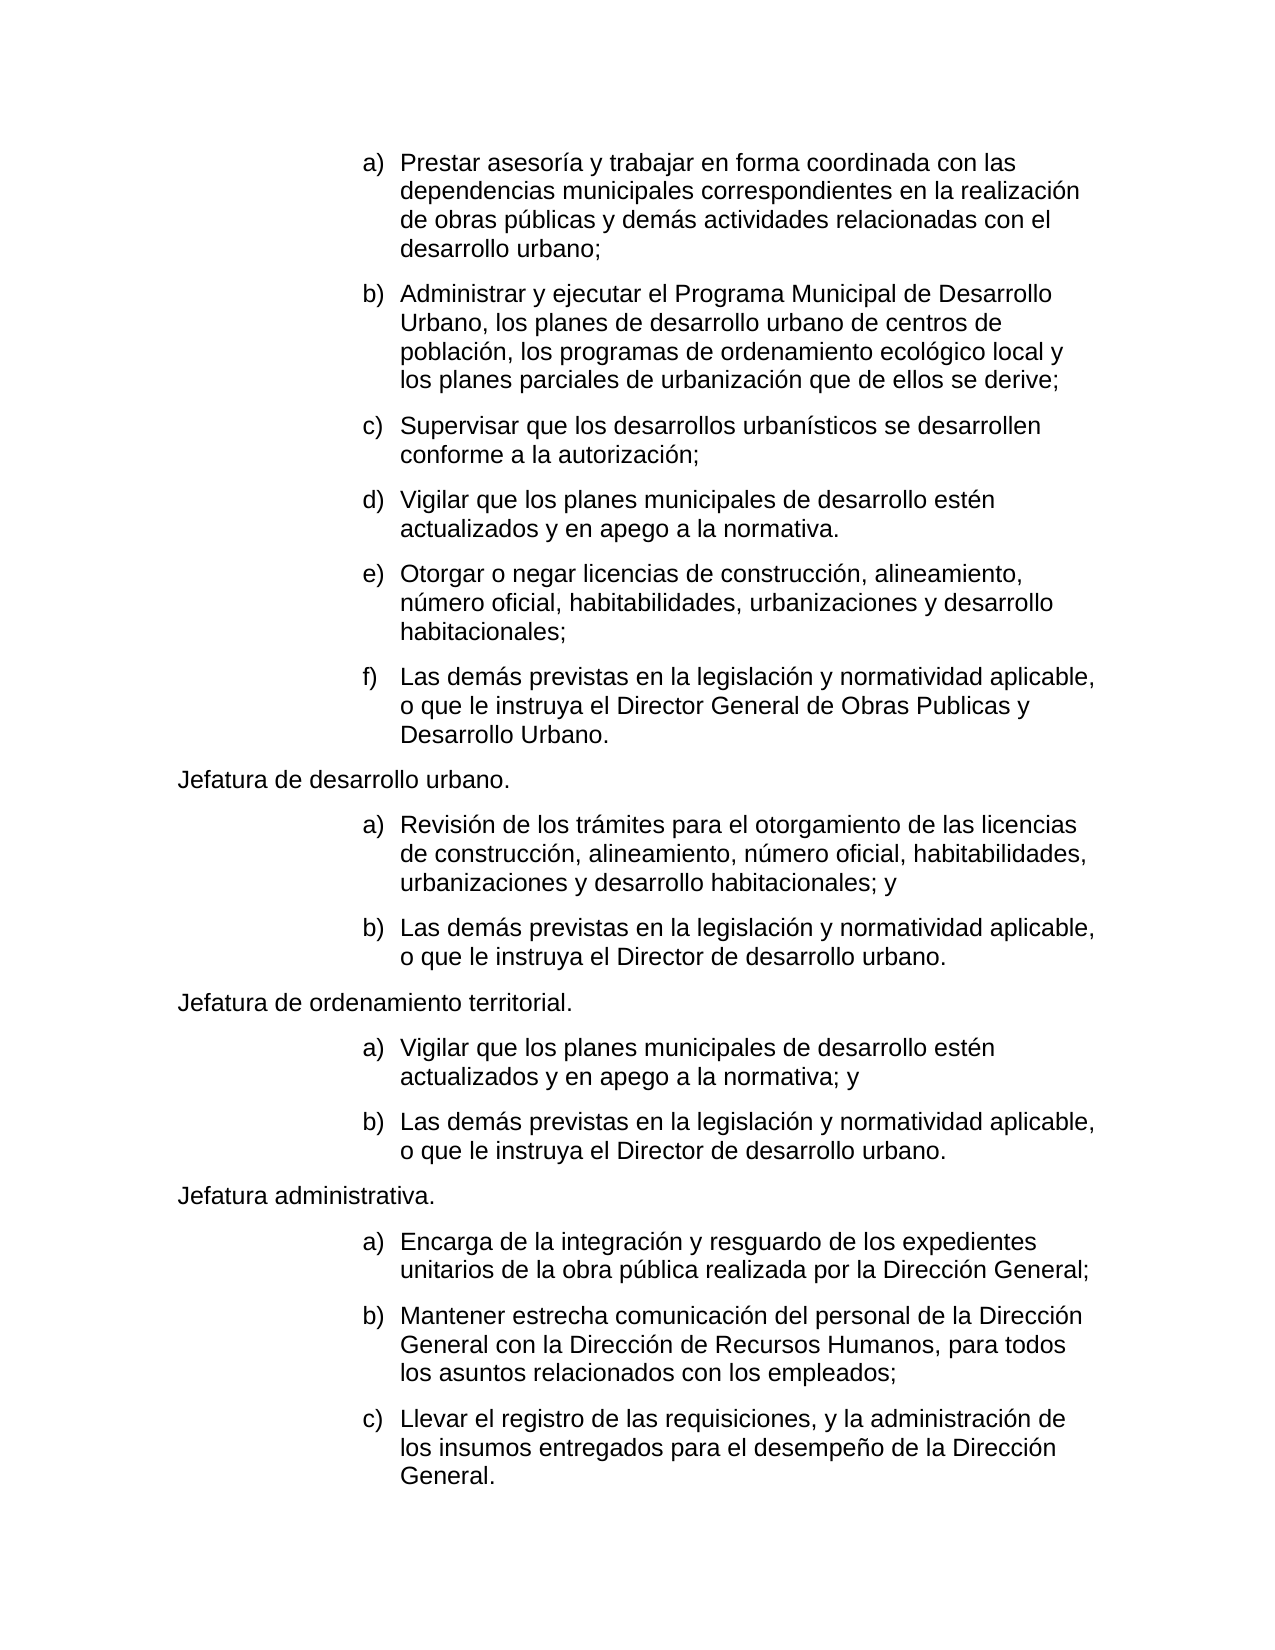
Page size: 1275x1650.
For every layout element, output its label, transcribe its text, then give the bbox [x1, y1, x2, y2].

list Llevar el registro de las requisiciones, y la administración de los insumos entregados para el desempeño de la Dirección General. [362, 1404, 1098, 1490]
list Administrar y ejecutar el Programa Municipal de Desarrollo Urbano, los planes de desarrollo urbano de centros de población, los programas de ordenamiento ecológico local y los planes parciales de urbanización que de ellos se derive; [362, 279, 1098, 394]
list Revisión de los trámites para el otorgamiento de las licencias de construcción, alineamiento, número oficial, habitabilidades, urbanizaciones y desarrollo habitacionales; y [362, 811, 1098, 897]
list Encarga de la integración y resguardo de los expedientes unitarios de la obra pública realizada por la Dirección General; [362, 1227, 1098, 1284]
text Jefatura administrativa. [177, 1181, 1098, 1210]
list Las demás previstas en la legislación y normatividad aplicable, o que le instruya el Director de desarrollo urbano. [362, 1107, 1098, 1165]
list Otorgar o negar licencias de construcción, alineamiento, número oficial, habitabilidades, urbanizaciones y desarrollo habitacionales; [362, 559, 1098, 646]
list Prestar asesoría y trabajar en forma coordinada con las dependencias municipales correspondientes en la realización de obras públicas y demás actividades relacionadas con el desarrollo urbano; [362, 148, 1098, 263]
list Vigilar que los planes municipales de desarrollo estén actualizados y en apego a la normativa. [362, 485, 1098, 543]
text Jefatura de ordenamiento territorial. [177, 988, 1098, 1016]
list Las demás previstas en la legislación y normatividad aplicable, o que le instruya el Director de desarrollo urbano. [362, 913, 1098, 971]
list Supervisar que los desarrollos urbanísticos se desarrollen conforme a la autorización; [362, 411, 1098, 468]
list Las demás previstas en la legislación y normatividad aplicable, o que le instruya el Director General de Obras Publicas y Desarrollo Urbano. [362, 662, 1098, 748]
text Jefatura de desarrollo urbano. [177, 765, 1098, 794]
list Vigilar que los planes municipales de desarrollo estén actualizados y en apego a la normativa; y [362, 1033, 1098, 1091]
list Mantener estrecha comunicación del personal de la Dirección General con la Dirección de Recursos Humanos, para todos los asuntos relacionados con los empleados; [362, 1301, 1098, 1387]
